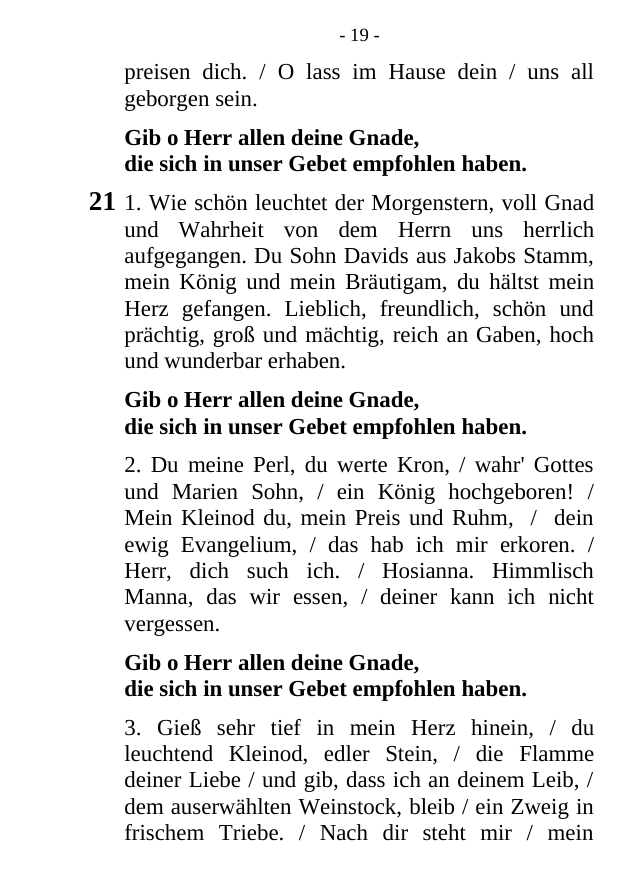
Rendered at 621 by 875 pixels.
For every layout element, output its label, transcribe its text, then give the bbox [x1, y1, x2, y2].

subtitle Gib o Herr allen deine Gnade, [124, 123, 595, 150]
text 2. Du meine Perl, du werte Kron, / wahr' Gottes und Marien Sohn, / ein König hochgeboren! / Mein Kleinod du, mein Preis und Ruhm, / dein ewig Evangelium, / das hab ich mir erkoren. / Herr, dich such ich. / Hosianna. Himmlisch Manna, das wir essen, / deiner kann ich nicht vergessen. [124, 452, 595, 636]
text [124, 58, 595, 111]
subtitle Gib o Herr allen deine Gnade, [124, 648, 595, 675]
subtitle die sich in unser Gebet empfohlen haben. [124, 150, 595, 176]
text 21 1. Wie schön leuchtet der Morgenstern, voll Gnad und Wahrheit von dem Herrn uns herrlich aufgegangen. Du Sohn Davids aus Jakobs Stamm, mein König und mein Bräutigam, du hältst mein Herz gefangen. Lieblich, freundlich, schön und prächtig, groß und mächtig, reich an Gaben, hoch und wunderbar erhaben. [89, 184, 595, 374]
subtitle die sich in unser Gebet empfohlen haben. [124, 675, 595, 701]
subtitle Gib o Herr allen deine Gnade, [124, 386, 595, 413]
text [124, 714, 595, 846]
subtitle die sich in unser Gebet empfohlen haben. [124, 413, 595, 439]
